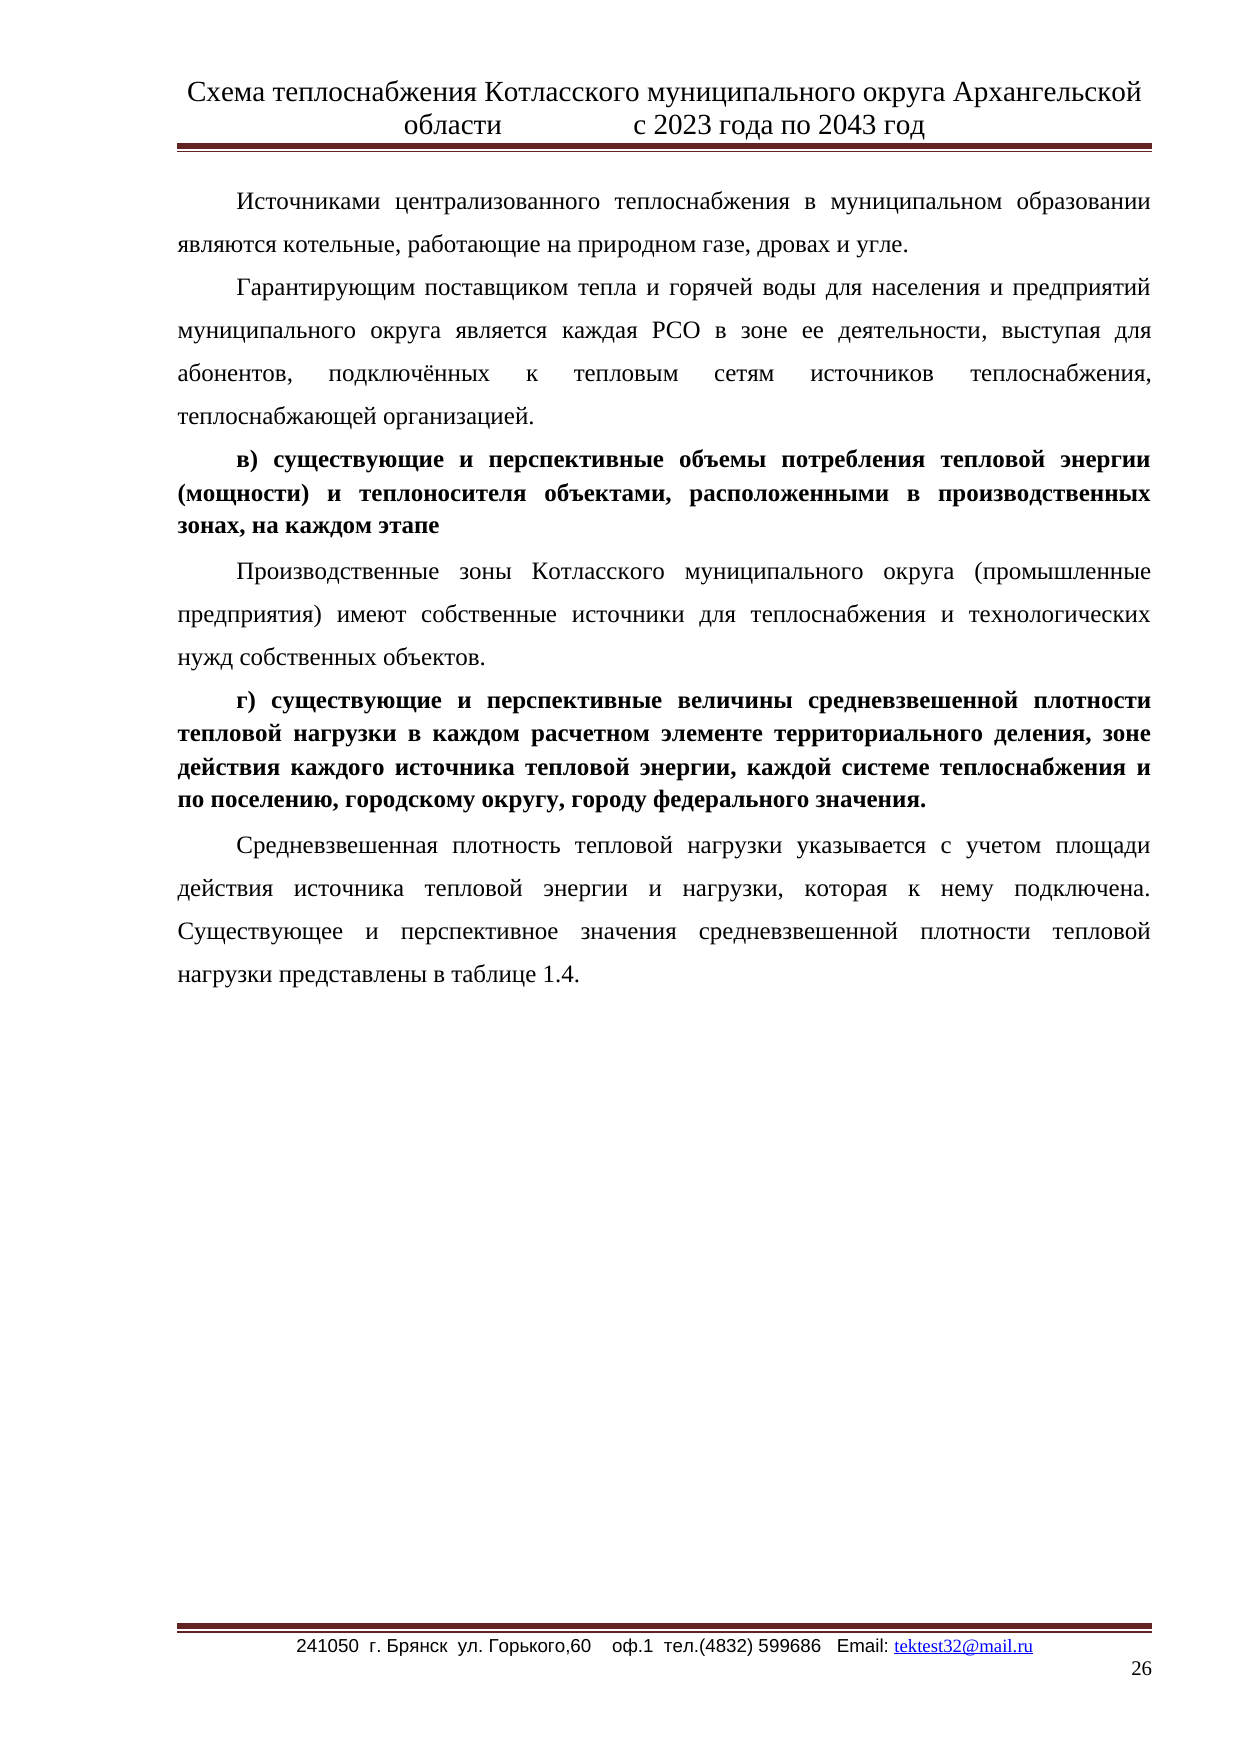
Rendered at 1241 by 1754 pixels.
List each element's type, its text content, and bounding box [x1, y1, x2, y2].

text Производственные зоны Котласского муниципального округа (промышленные предприятия) имеют собственные источники для теплоснабжения и технологических нужд собственных объектов. [177, 556, 1152, 671]
text Источниками централизованного теплоснабжения в муниципальном образовании являются котельные, работающие на природном газе, дровах и угле. [177, 186, 1152, 258]
subtitle г) существующие и перспективные величины средневзвешенной плотности тепловой нагрузки в каждом расчетном элементе территориального деления, зоне действия каждого источника тепловой энергии, каждой системе теплоснабжения и по поселению, городскому округу, городу федерального значения. [177, 686, 1152, 813]
subtitle в) существующие и перспективные объемы потребления тепловой энергии (мощности) и теплоносителя объектами, расположенными в производственных зонах, на каждом этапе [177, 444, 1152, 539]
text Гарантирующим поставщиком тепла и горячей воды для населения и предприятий муниципального округа является каждая РСО в зоне ее деятельности, выступая для абонентов, подключённых к тепловым сетям источников теплоснабжения, теплоснабжающей организацией. [177, 272, 1152, 430]
text Средневзвешенная плотность тепловой нагрузки указывается с учетом площади действия источника тепловой энергии и нагрузки, которая к нему подключена. Существующее и перспективное значения средневзвешенной плотности тепловой нагрузки представлены в таблице 1.4. [177, 830, 1151, 988]
